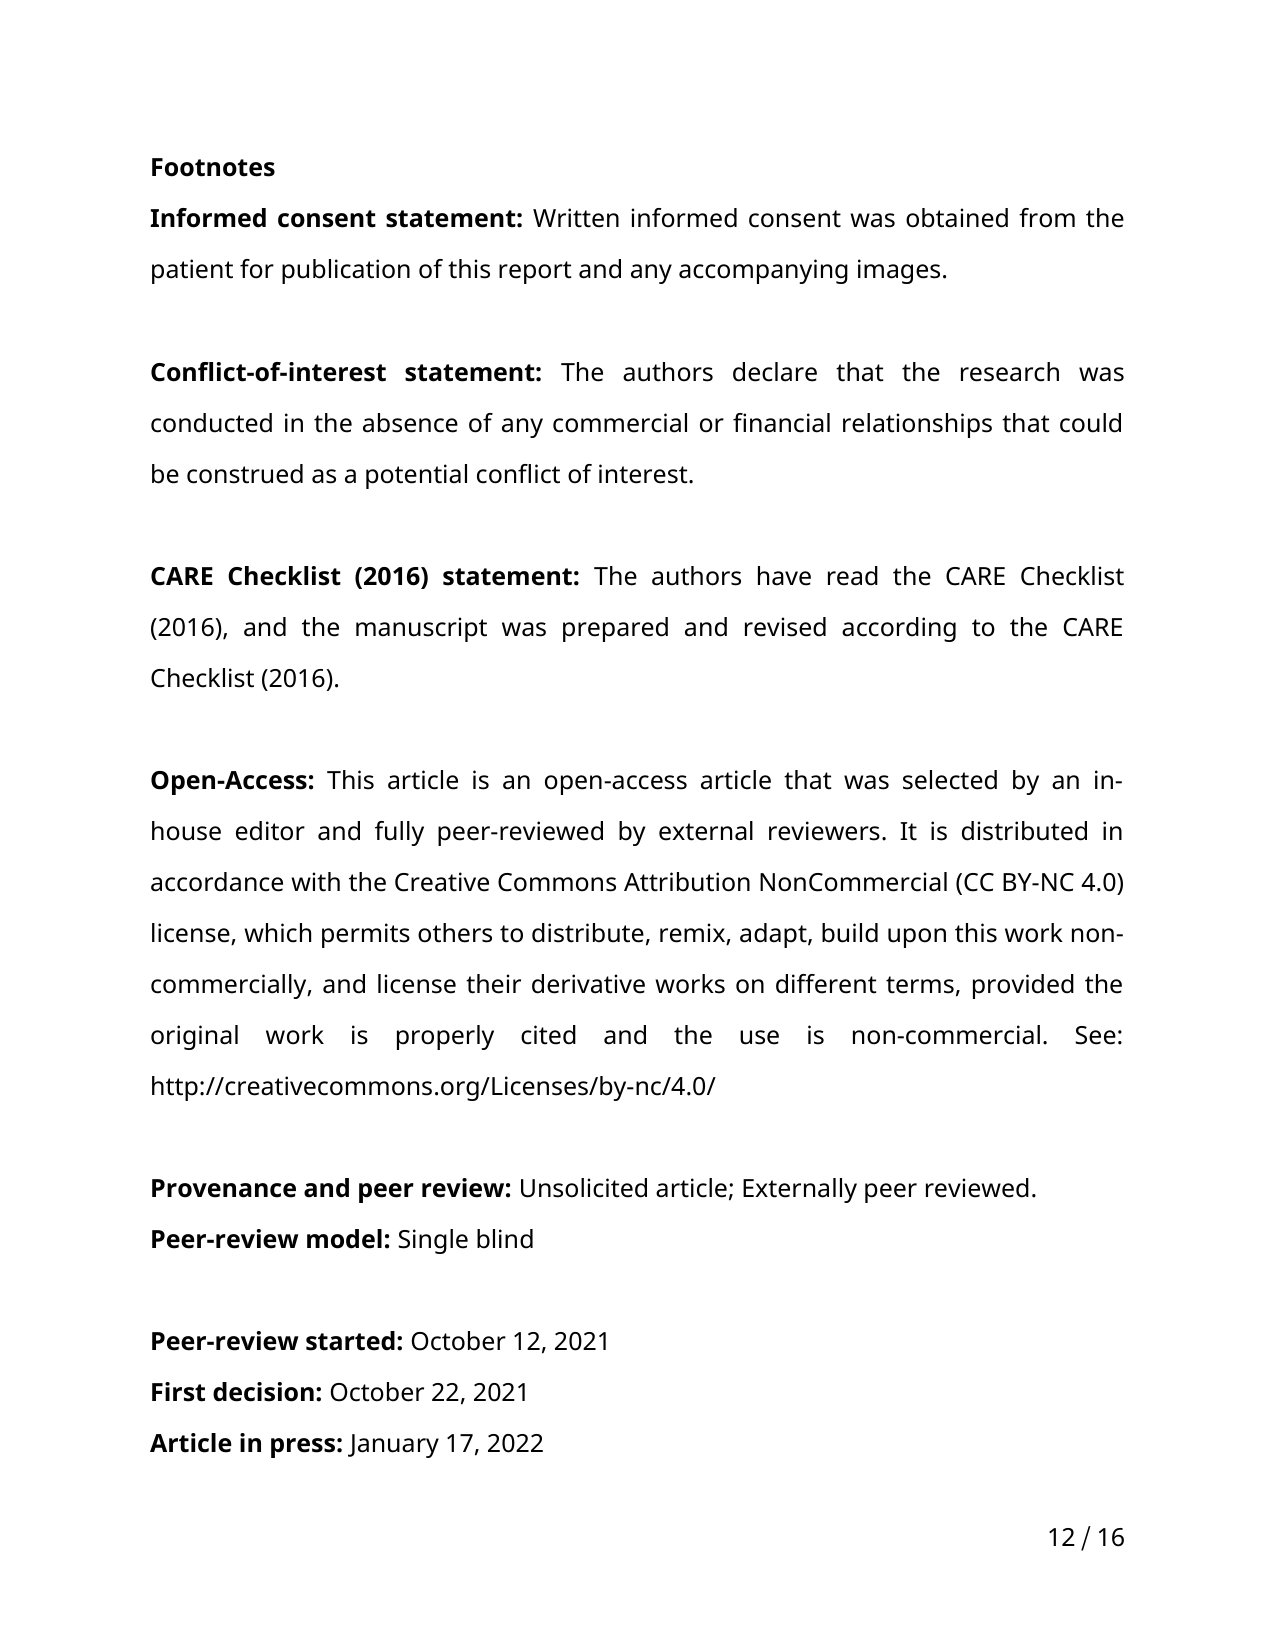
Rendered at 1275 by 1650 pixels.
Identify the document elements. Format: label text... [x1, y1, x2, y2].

text Conflict-of-interest statement: The authors declare that the research was conducted in the absence of any commercial or financial relationships that could be construed as a potential conflict of interest. [150, 439, 1125, 490]
text Article in press: January 17, 2022 [150, 1426, 1125, 1460]
text Open-Access: This article is an open-access article that was selected by an in-house editor and fully peer-reviewed by external reviewers. It is distributed in accordance with the Creative Commons Attribution NonCommercial (CC BY-NC 4.0) license, which permits others to distribute, remix, adapt, build upon this work non-commercially, and license their derivative works on different terms, provided the original work is properly cited and the use is non-commercial. See: http://creativecommons.org/Licenses/by-nc/4.0/ [150, 762, 1125, 1103]
text Informed consent statement: Written informed consent was obtained from the patient for publication of this report and any accompanying images. [150, 201, 1125, 286]
text Footnotes [150, 150, 1125, 184]
text Conflict-of-interest statement: The authors declare that the research was conducted in the absence of any commercial or financial relationships that could be construed as a potential conflict of interest. [150, 354, 1125, 405]
text First decision: October 22, 2021 [150, 1375, 1125, 1409]
text Provenance and peer review: Unsolicited article; Externally peer reviewed. [150, 1171, 1125, 1205]
text CARE Checklist (2016) statement: The authors have read the CARE Checklist (2016), and the manuscript was prepared and revised according to the CARE Checklist (2016). [150, 558, 1125, 694]
text Peer-review started: October 12, 2021 [150, 1324, 1125, 1358]
text Peer-review model: Single blind [150, 1222, 1125, 1256]
